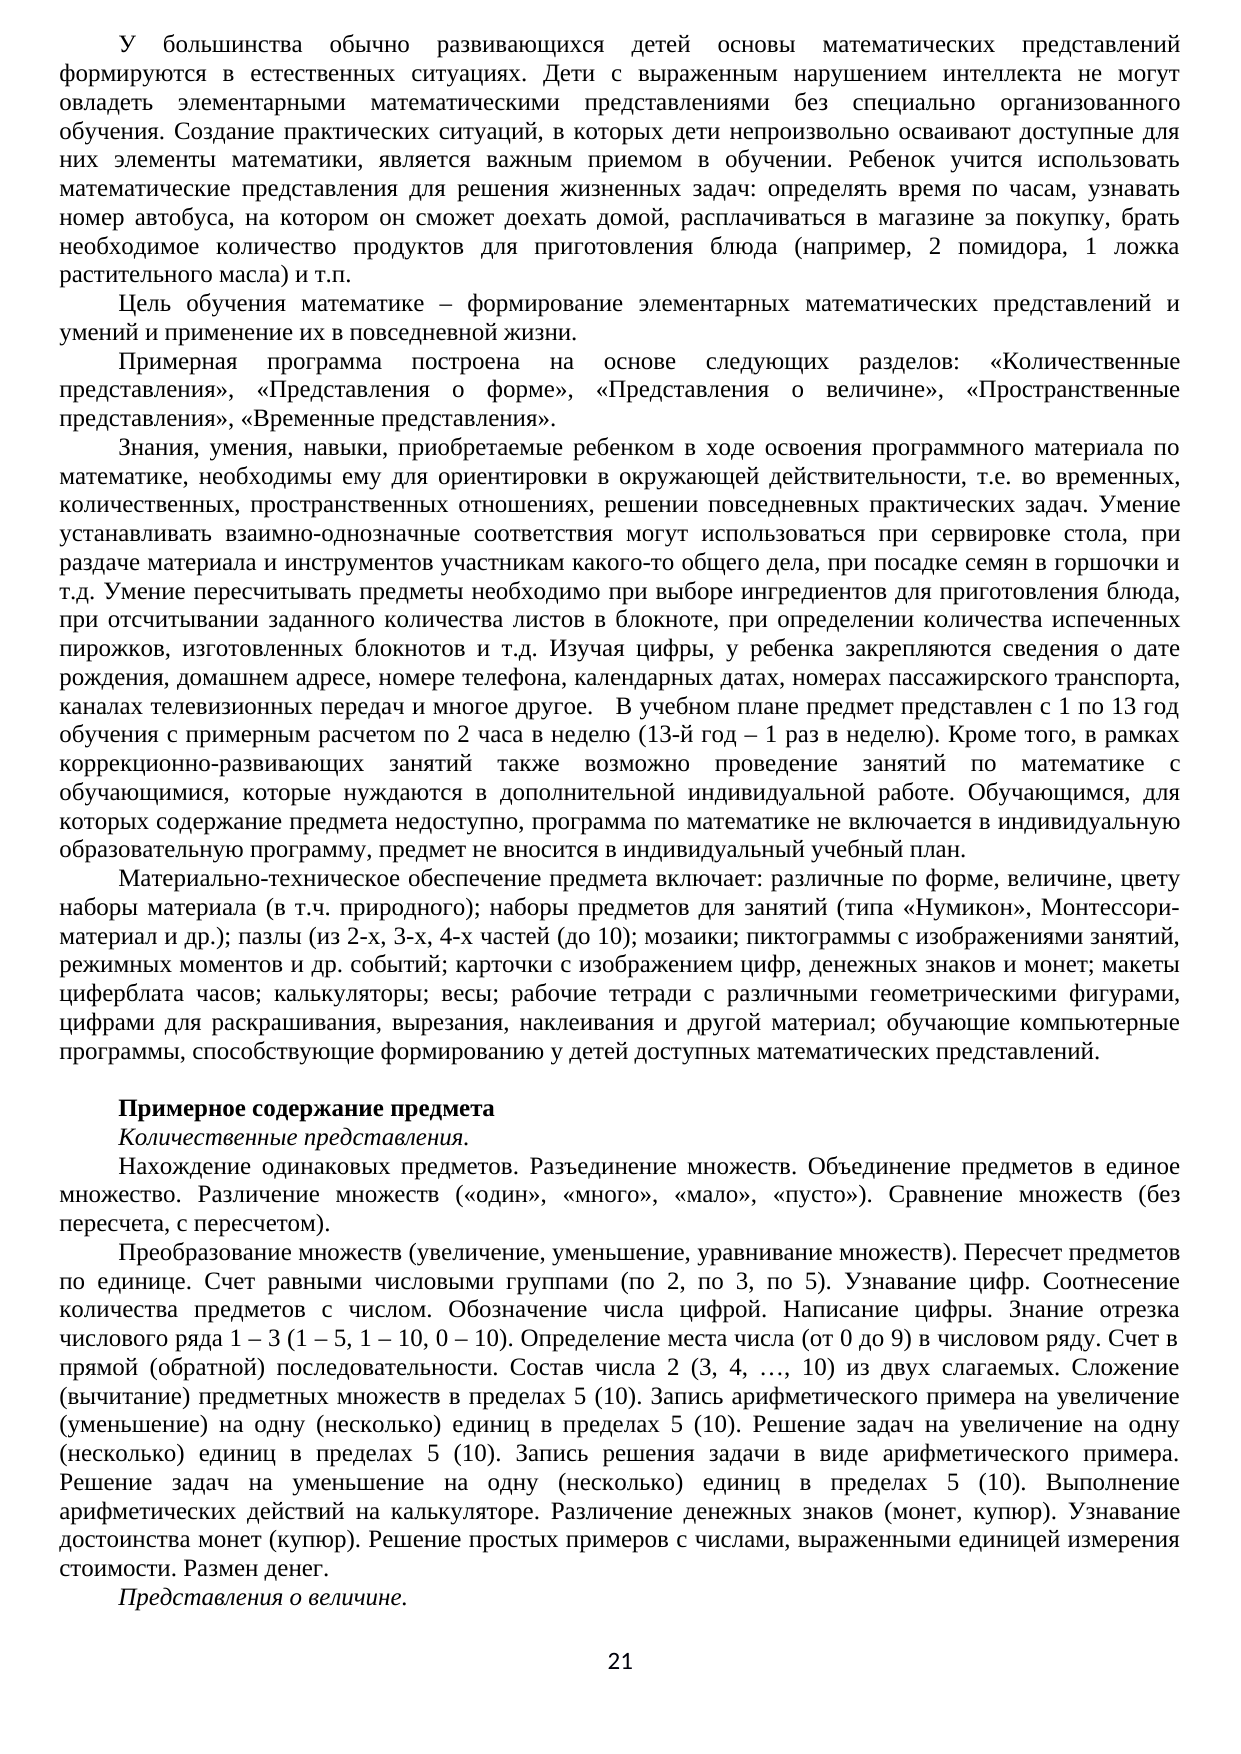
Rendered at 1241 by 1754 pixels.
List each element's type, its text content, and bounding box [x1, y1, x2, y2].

text Материально-техническое обеспечение предмета включает: различные по форме, величине, цвету наборы материала (в т.ч. природного); наборы предметов для занятий (типа «Нумикон», Монтессори-материал и др.); пазлы (из 2-х, 3-х, 4-х частей (до 10); мозаики; пиктограммы с изображениями занятий, режимных моментов и др. событий; карточки с изображением цифр, денежных знаков и монет; макеты циферблата часов; калькуляторы; весы; рабочие тетради с различными геометрическими фигурами, цифрами для раскрашивания, вырезания, наклеивания и другой материал; обучающие компьютерные программы, способствующие формированию у детей доступных математических представлений. [59, 863, 1181, 1064]
text Преобразование множеств (увеличение, уменьшение, уравнивание множеств). Пересчет предметов по единице. Счет равными числовыми группами (по 2, по 3, по 5). Узнавание цифр. Соотнесение количества предметов с числом. Обозначение числа цифрой. Написание цифры. Знание отрезка числового ряда 1 – 3 (1 – 5, 1 – 10, 0 – 10). Определение места числа (от 0 до 9) в числовом ряду. Счет в прямой (обратной) последовательности. Состав числа 2 (3, 4, …, 10) из двух слагаемых. Сложение (вычитание) предметных множеств в пределах 5 (10). Запись арифметического примера на увеличение (уменьшение) на одну (несколько) единиц в пределах 5 (10). Решение задач на увеличение на одну (несколько) единиц в пределах 5 (10). Запись решения задачи в виде арифметического примера. Решение задач на уменьшение на одну (несколько) единиц в пределах 5 (10). Выполнение арифметических действий на калькуляторе. Различение денежных знаков (монет, купюр). Узнавание достоинства монет (купюр). Решение простых примеров с числами, выраженными единицей измерения стоимости. Размен денег. [59, 1237, 1181, 1582]
text Знания, умения, навыки, приобретаемые ребенком в ходе освоения программного материала по математике, необходимы ему для ориентировки в окружающей действительности, т.е. во временных, количественных, пространственных отношениях, решении повседневных практических задач. Умение устанавливать взаимно-однозначные соответствия могут использоваться при сервировке стола, при раздаче материала и инструментов участникам какого-то общего дела, при посадке семян в горшочки и т.д. Умение пересчитывать предметы необходимо при выборе ингредиентов для приготовления блюда, при отсчитывании заданного количества листов в блокноте, при определении количества испеченных пирожков, изготовленных блокнотов и т.д. Изучая цифры, у ребенка закрепляются сведения о дате рождения, домашнем адресе, номере телефона, календарных датах, номерах пассажирского транспорта, каналах телевизионных передач и многое другое. В учебном плане предмет представлен с 1 по 13 год обучения с примерным расчетом по 2 часа в неделю (13-й год – 1 раз в неделю). Кроме того, в рамках коррекционно-развивающих занятий также возможно проведение занятий по математике с обучающимися, которые нуждаются в дополнительной индивидуальной работе. Обучающимся, для которых содержание предмета недоступно, программа по математике не включается в индивидуальную образовательную программу, предмет не вносится в индивидуальный учебный план. [59, 432, 1181, 863]
text Примерное содержание предмета [59, 1093, 1181, 1122]
text Примерная программа построена на основе следующих разделов: «Количественные представления», «Представления о форме», «Представления о величине», «Пространственные представления», «Временные представления». [59, 346, 1181, 432]
text Нахождение одинаковых предметов. Разъединение множеств. Объединение предметов в единое множество. Различение множеств («один», «много», «мало», «пусто»). Сравнение множеств (без пересчета, с пересчетом). [59, 1151, 1181, 1237]
text Цель обучения математике – формирование элементарных математических представлений и умений и применение их в повседневной жизни. [59, 288, 1181, 346]
text Представления о величине. [59, 1582, 1181, 1611]
text Количественные представления. [59, 1122, 1181, 1151]
text У большинства обычно развивающихся детей основы математических представлений формируются в естественных ситуациях. Дети с выраженным нарушением интеллекта не могут овладеть элементарными математическими представлениями без специально организованного обучения. Создание практических ситуаций, в которых дети непроизвольно осваивают доступные для них элементы математики, является важным приемом в обучении. Ребенок учится использовать математические представления для решения жизненных задач: определять время по часам, узнавать номер автобуса, на котором он сможет доехать домой, расплачиваться в магазине за покупку, брать необходимое количество продуктов для приготовления блюда (например, 2 помидора, 1 ложка растительного масла) и т.п. [59, 29, 1181, 288]
